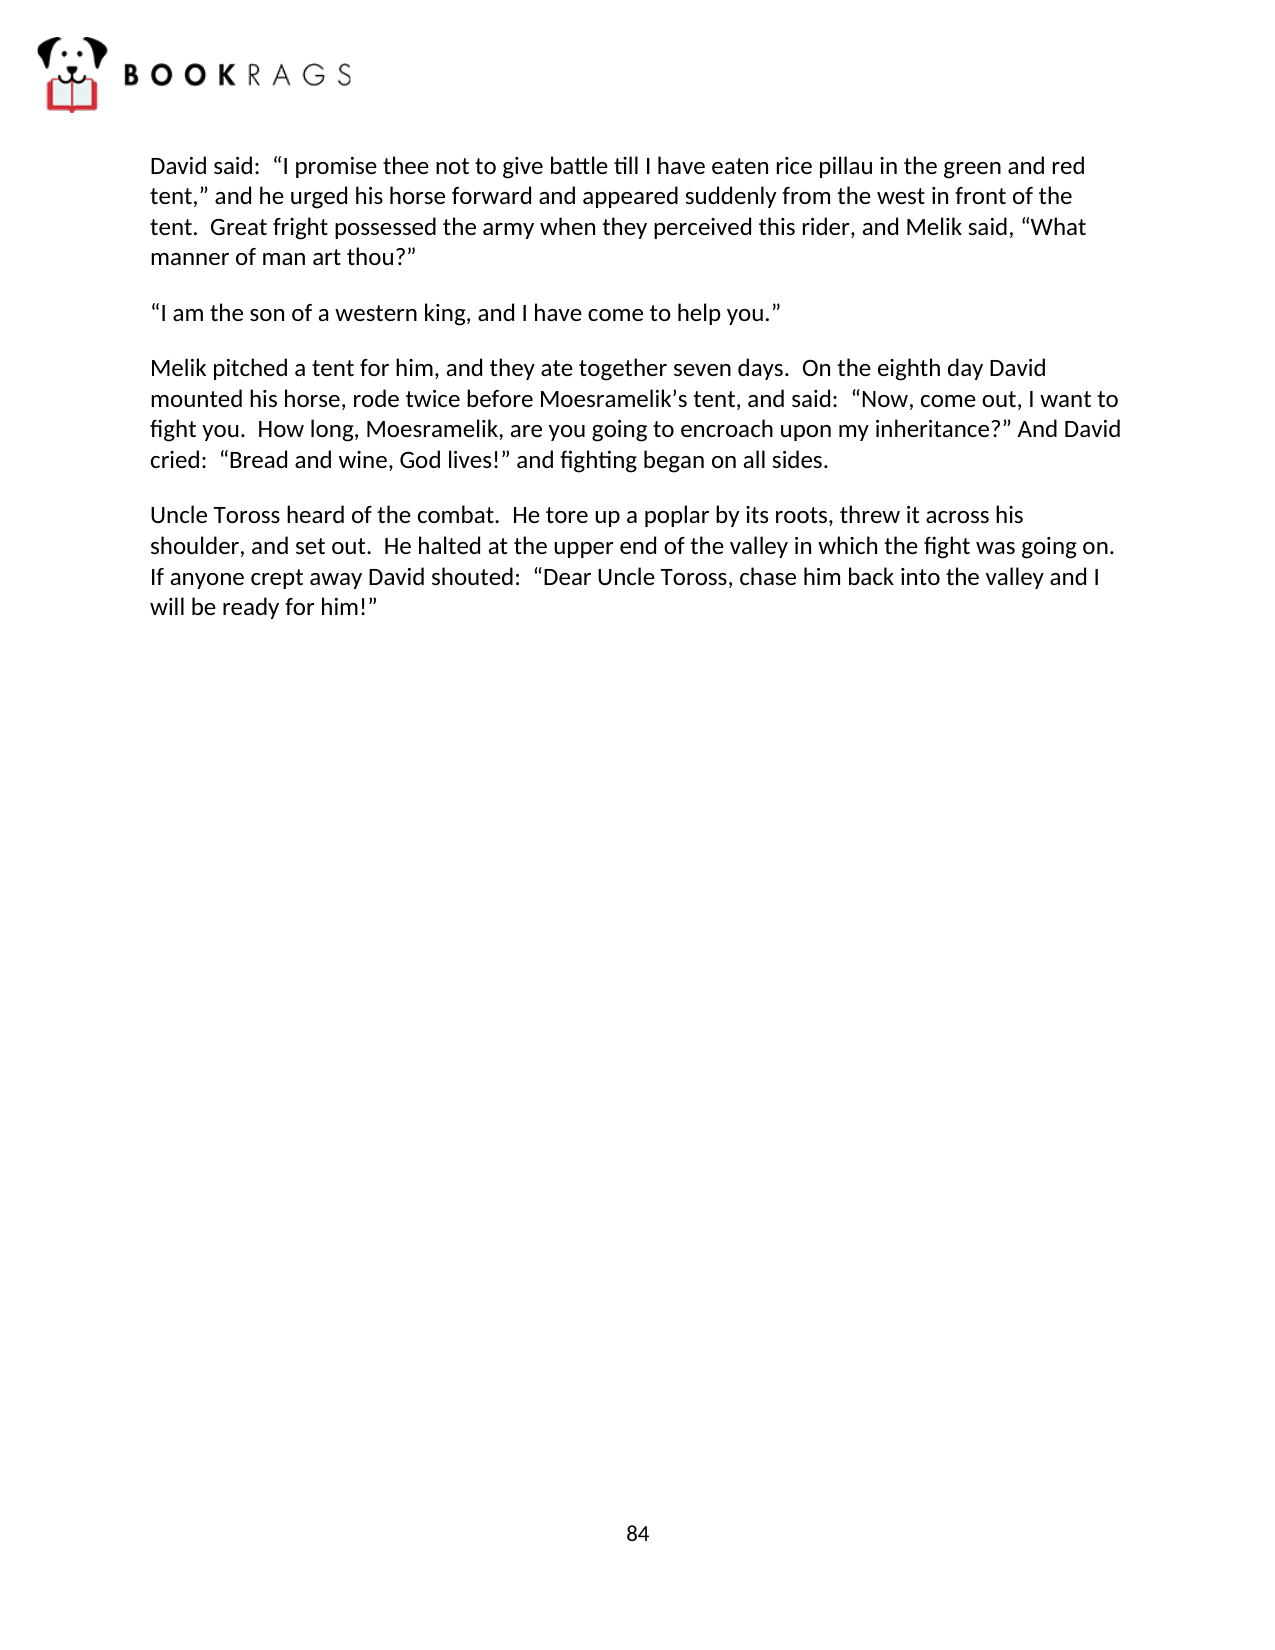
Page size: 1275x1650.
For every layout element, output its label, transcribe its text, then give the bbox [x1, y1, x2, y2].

picture [37, 37, 351, 113]
text “I am the son of a western king, and I have come to help you.” [150, 297, 1125, 328]
text Melik pitched a tent for him, and they ate together seven days. On the eighth day David mounted his horse, rode twice before Moesramelik’s tent, and said: “Now, come out, I want to fight you. How long, Moesramelik, are you going to encroach upon my inheritance?” And David cried: “Bread and wine, God lives!” and fighting began on all sides. [150, 353, 1125, 475]
text David said: “I promise thee not to give battle till I have eaten rice pillau in the green and red tent,” and he urged his horse forward and appeared suddenly from the west in front of the tent. Great fright possessed the army when they perceived this rider, and Melik said, “What manner of man art thou?” [150, 150, 1125, 272]
text Uncle Toross heard of the combat. He tore up a poplar by its roots, threw it across his shoulder, and set out. He halted at the upper end of the valley in which the fight was going on. If anyone crept away David shouted: “Dear Uncle Toross, chase him back into the valley and I will be ready for him!” [150, 500, 1125, 622]
